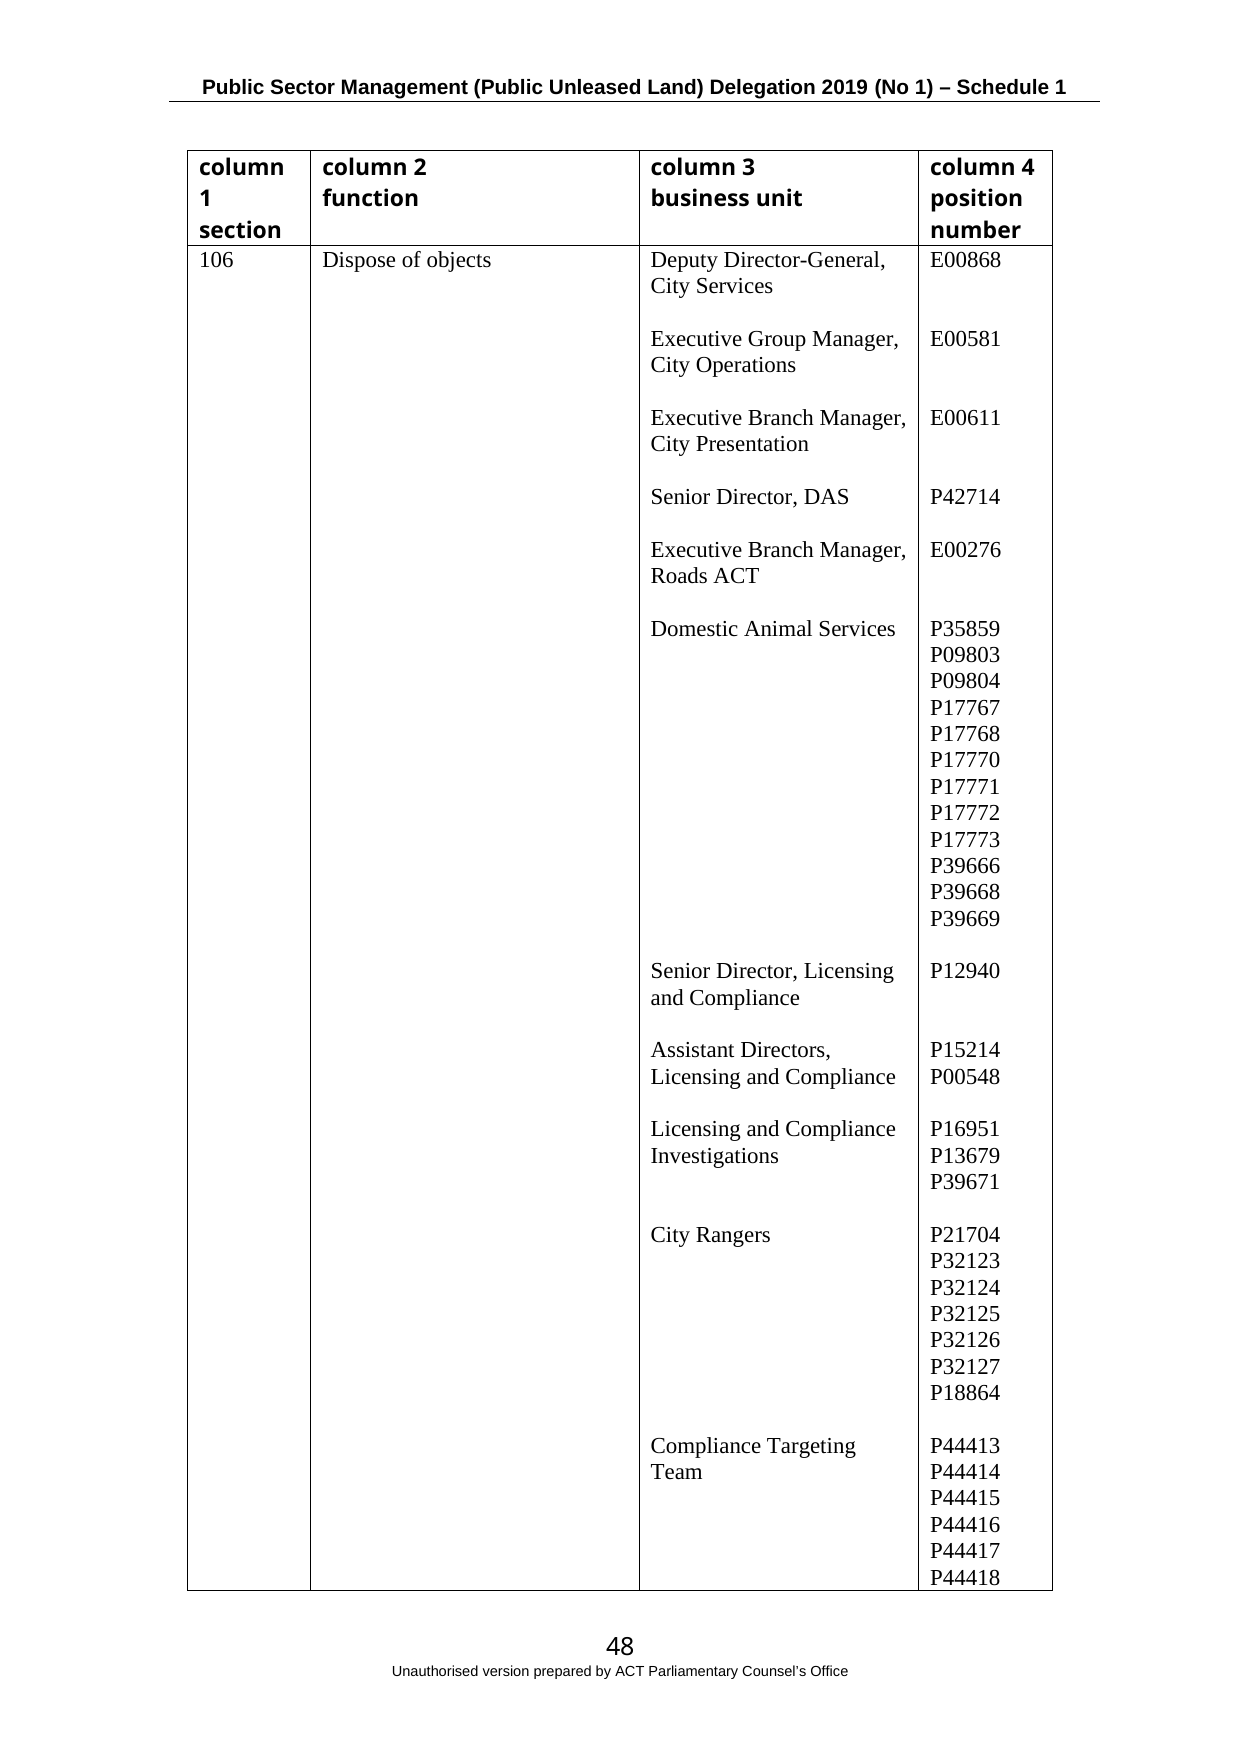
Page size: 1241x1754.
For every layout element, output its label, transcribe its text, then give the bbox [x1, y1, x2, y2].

table_header column 3 business unit [640, 151, 918, 245]
table_header column 2 function [311, 151, 639, 245]
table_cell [919, 246, 1052, 1590]
table_cell 106 [188, 246, 310, 1590]
table_header column 1 section [188, 151, 310, 245]
table_header column 4 position number [919, 151, 1052, 245]
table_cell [640, 246, 918, 1590]
table_cell Dispose of objects [311, 246, 639, 1590]
